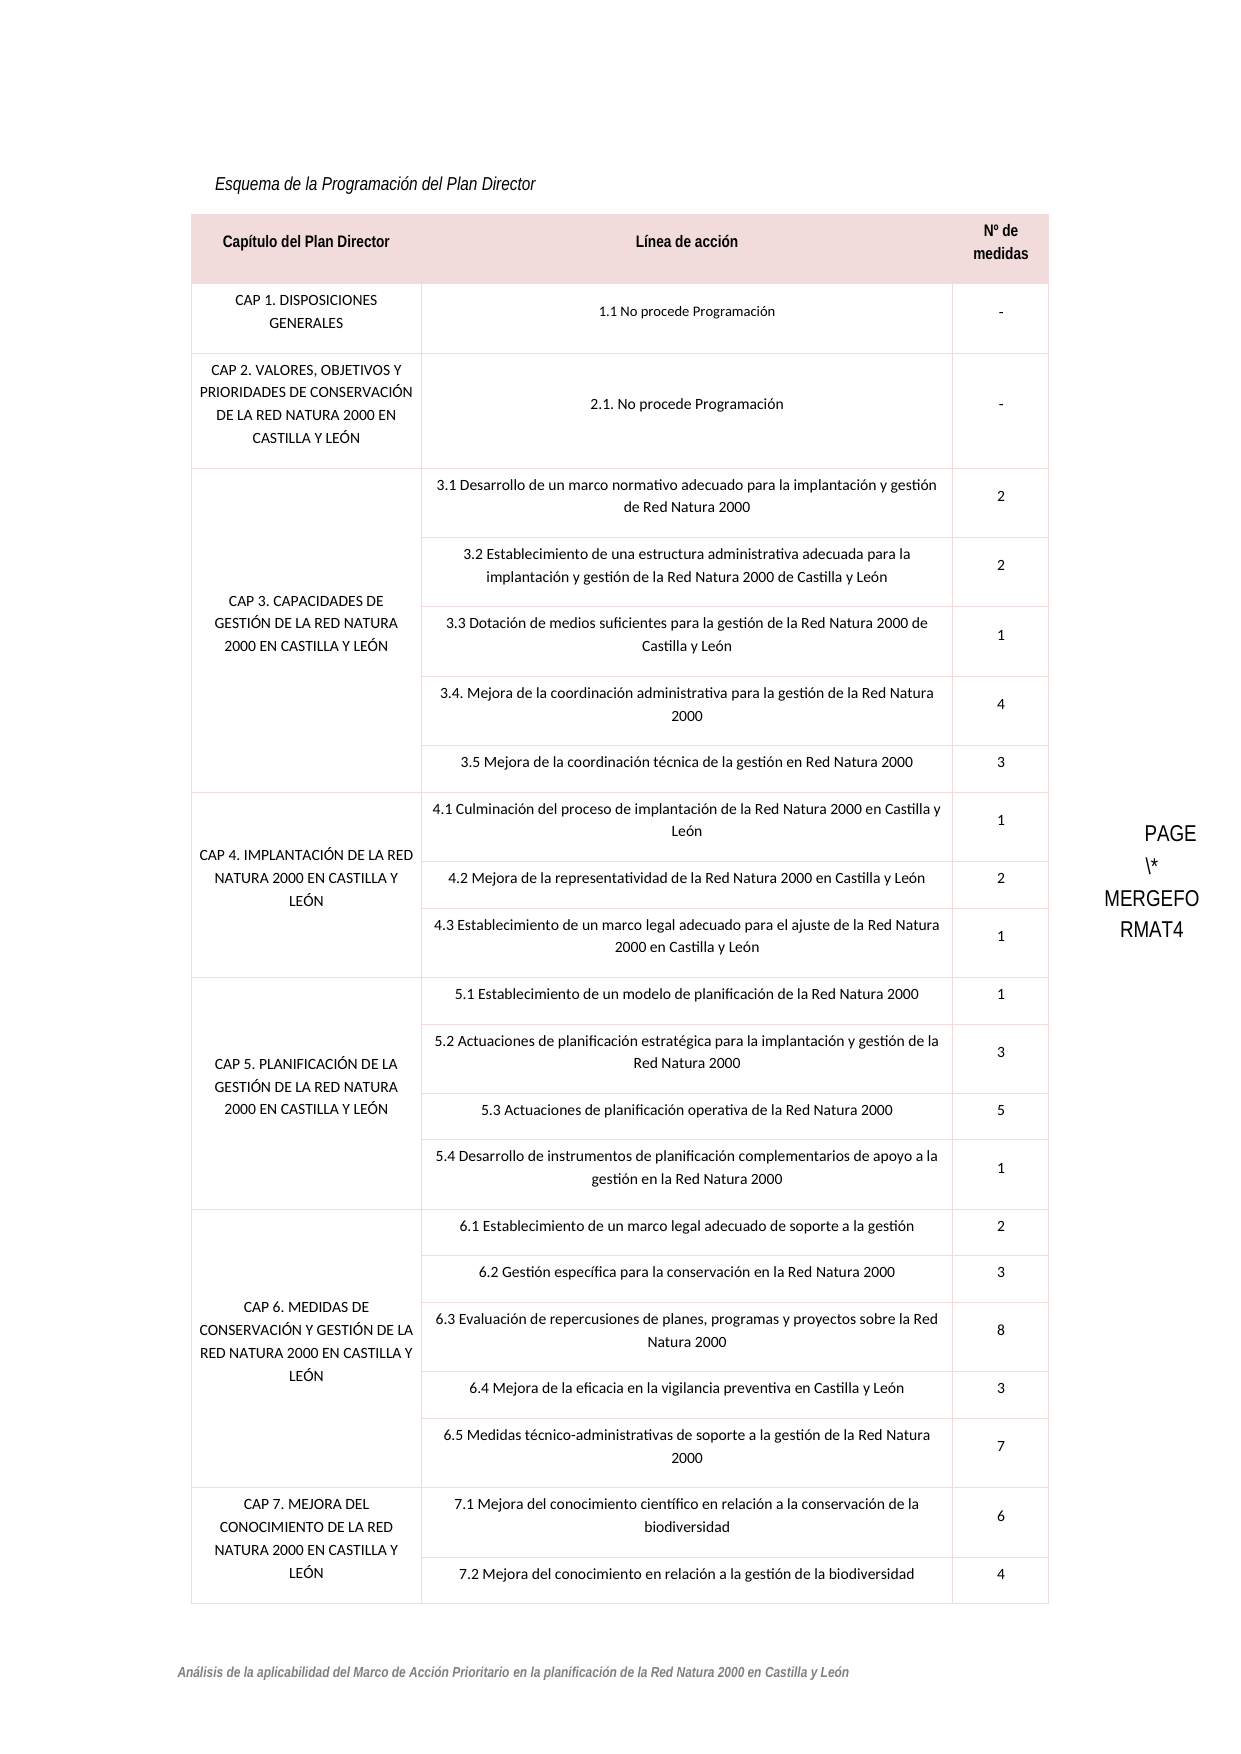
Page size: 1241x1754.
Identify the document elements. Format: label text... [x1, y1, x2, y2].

table_cell 3 [953, 1372, 1048, 1418]
table_header Capítulo del Plan Director [192, 215, 421, 283]
table_cell 4.2 Mejora de la representatividad de la Red Natura 2000 en Castilla y León [422, 862, 952, 907]
table_cell 1.1 No procede Programación [422, 284, 952, 352]
table_header Nº de medidas [953, 215, 1048, 283]
table_cell 5.1 Establecimiento de un modelo de planificación de la Red Natura 2000 [422, 978, 952, 1023]
table_cell 6.4 Mejora de la eficacia en la vigilancia preventiva en Castilla y León [422, 1372, 952, 1418]
table_cell 2 [953, 862, 1048, 907]
table_cell 1 [953, 978, 1048, 1023]
table_cell 6.1 Establecimiento de un marco legal adecuado de soporte a la gestión [422, 1210, 952, 1255]
table_cell 3 [953, 1256, 1048, 1302]
table_cell 2 [953, 1210, 1048, 1255]
table_cell CAP 1. DISPOSICIONES GENERALES [192, 284, 421, 352]
table_cell CAP 6. MEDIDAS DE CONSERVACIÓN Y GESTIÓN DE LA RED NATURA 2000 EN CASTILLA Y LEÓN [192, 1210, 421, 1487]
table_cell 7.1 Mejora del conocimiento científico en relación a la conservación de la biodiversidad [422, 1488, 952, 1557]
table_cell 1 [953, 793, 1048, 861]
table_cell CAP 2. VALORES, OBJETIVOS Y PRIORIDADES DE CONSERVACIÓN DE LA RED NATURA 2000 EN CASTILLA Y LEÓN [192, 354, 421, 467]
table_cell 3.1 Desarrollo de un marco normativo adecuado para la implantación y gestión de Red Natura 2000 [422, 469, 952, 537]
table_cell 5.2 Actuaciones de planificación estratégica para la implantación y gestión de la Red Natura 2000 [422, 1025, 952, 1093]
table_cell 2 [953, 538, 1048, 606]
table_cell 7 [953, 1419, 1048, 1487]
table_cell 2.1. No procede Programación [422, 354, 952, 467]
table_cell 2 [953, 469, 1048, 537]
table_cell 6.3 Evaluación de repercusiones de planes, programas y proyectos sobre la Red Natura 2000 [422, 1303, 952, 1371]
table_cell 4 [953, 1558, 1048, 1603]
table_cell 3.5 Mejora de la coordinación técnica de la gestión en Red Natura 2000 [422, 746, 952, 792]
table_cell 3.4. Mejora de la coordinación administrativa para la gestión de la Red Natura 2000 [422, 677, 952, 745]
table_cell CAP 7. MEJORA DEL CONOCIMIENTO DE LA RED NATURA 2000 EN CASTILLA Y LEÓN [192, 1488, 421, 1603]
text Esquema de la Programación del Plan Director [177, 173, 1048, 194]
table_cell 4 [953, 677, 1048, 745]
table_cell - [953, 284, 1048, 352]
table_cell 3 [953, 746, 1048, 792]
table_cell 7.2 Mejora del conocimiento en relación a la gestión de la biodiversidad [422, 1558, 952, 1603]
table_cell 4.1 Culminación del proceso de implantación de la Red Natura 2000 en Castilla y León [422, 793, 952, 861]
table_cell 5.3 Actuaciones de planificación operativa de la Red Natura 2000 [422, 1094, 952, 1139]
table_cell 5.4 Desarrollo de instrumentos de planificación complementarios de apoyo a la gestión en la Red Natura 2000 [422, 1140, 952, 1209]
table_cell 8 [953, 1303, 1048, 1371]
table_cell 1 [953, 1140, 1048, 1209]
table_cell CAP 4. IMPLANTACIÓN DE LA RED NATURA 2000 EN CASTILLA Y LEÓN [192, 793, 421, 977]
table_cell 6.5 Medidas técnico-administrativas de soporte a la gestión de la Red Natura 2000 [422, 1419, 952, 1487]
table_cell 6.2 Gestión específica para la conservación en la Red Natura 2000 [422, 1256, 952, 1302]
table_header Línea de acción [422, 215, 952, 283]
table_cell 6 [953, 1488, 1048, 1557]
table_cell 4.3 Establecimiento de un marco legal adecuado para el ajuste de la Red Natura 2000 en Castilla y León [422, 909, 952, 977]
table_cell 1 [953, 607, 1048, 676]
table_cell 1 [953, 909, 1048, 977]
table_cell - [953, 354, 1048, 467]
table_cell 3.2 Establecimiento de una estructura administrativa adecuada para la implantación y gestión de la Red Natura 2000 de Castilla y León [422, 538, 952, 606]
table_cell 3 [953, 1025, 1048, 1093]
table_cell CAP 3. CAPACIDADES DE GESTIÓN DE LA RED NATURA 2000 EN CASTILLA Y LEÓN [192, 469, 421, 792]
table_cell 5 [953, 1094, 1048, 1139]
table_cell CAP 5. PLANIFICACIÓN DE LA GESTIÓN DE LA RED NATURA 2000 EN CASTILLA Y LEÓN [192, 978, 421, 1209]
table_cell 3.3 Dotación de medios suficientes para la gestión de la Red Natura 2000 de Castilla y León [422, 607, 952, 676]
